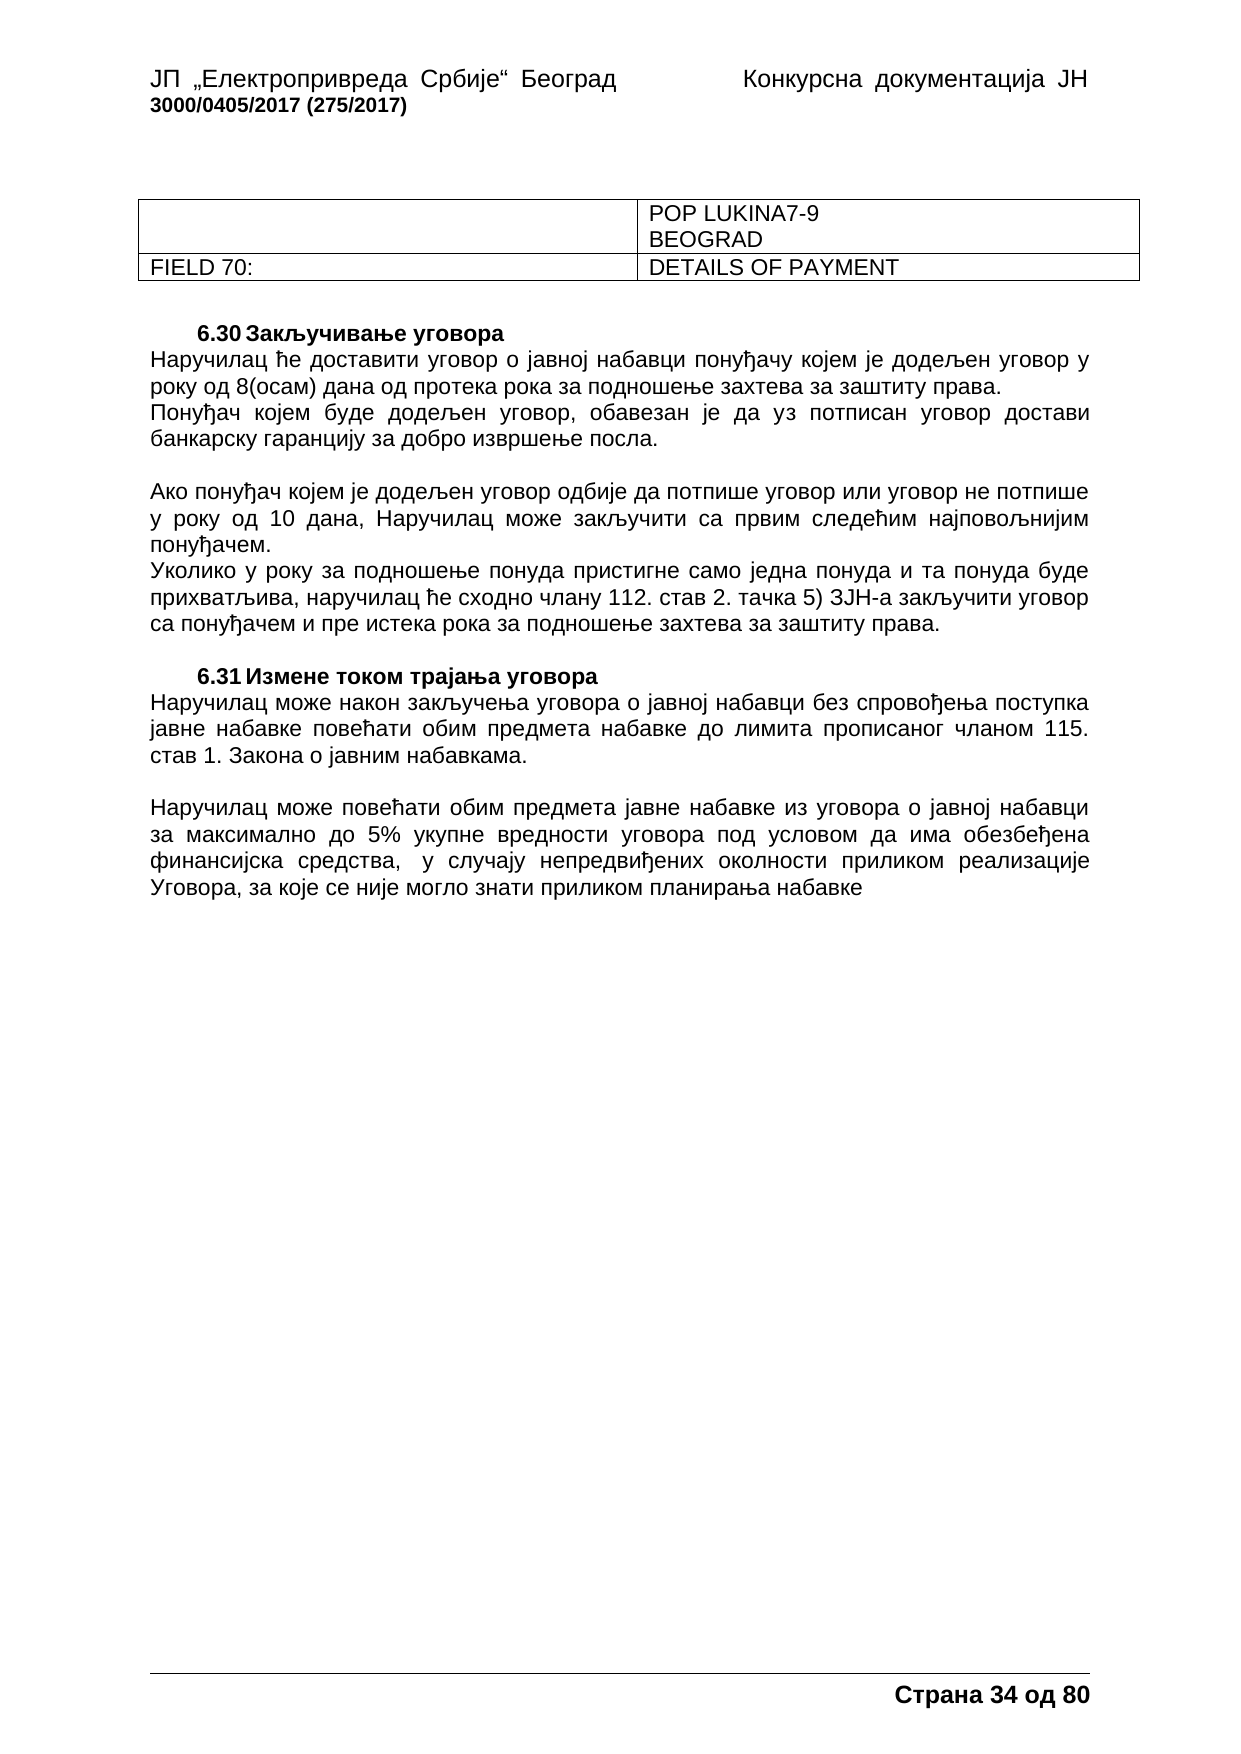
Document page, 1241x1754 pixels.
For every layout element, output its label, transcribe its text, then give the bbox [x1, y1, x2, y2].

list Закључивање уговора [197, 320, 1090, 346]
table_cell DETAILS OF PAYMENT [638, 254, 1139, 280]
text Понуђач којем буде додељен уговор, обавезан је да уз потписан уговор достави банкарску гаранцију за добро извршење посла. [150, 399, 1090, 452]
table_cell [638, 200, 1139, 253]
table_cell FIELD 70: [139, 254, 637, 280]
text Уколико у року за подношење понуда пристигне само једна понуда и та понуда буде прихватљива, наручилац ће сходно члану 112. став 2. тачка 5) ЗЈН-а закључити уговор са понуђачем и пре истека рока за подношење захтева за заштиту права. [150, 557, 1090, 636]
text Наручилац може након закључења уговора о јавној набавци без спровођења поступка јавне набавке повећати обим предмета набавке до лимита прописаног чланом 115. став 1. Закона о јавним набавкама. [150, 689, 1090, 768]
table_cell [139, 200, 637, 253]
text Наручилац ће доставити уговор о јавној набавци понуђачу којем је додељен уговор у року од 8(осам) дана од протека рока за подношење захтева за заштиту права. [150, 346, 1090, 399]
list Измене током трајања уговора [197, 663, 1090, 689]
text Наручилац може повећати обим предмета јавне набавке из уговора о јавној набавци за максимално до 5% укупне вредности уговора под условом да има обезбеђена финансијска средства, у случају непредвиђених околности приликом реализације Уговора, за које се није могло знати приликом планирања набавке [150, 794, 1090, 900]
text Ако понуђач којем је додељен уговор одбије да потпише уговор или уговор не потпише у року од 10 дана, Наручилац може закључити са првим следећим најповољнијим понуђачем. [150, 478, 1090, 557]
